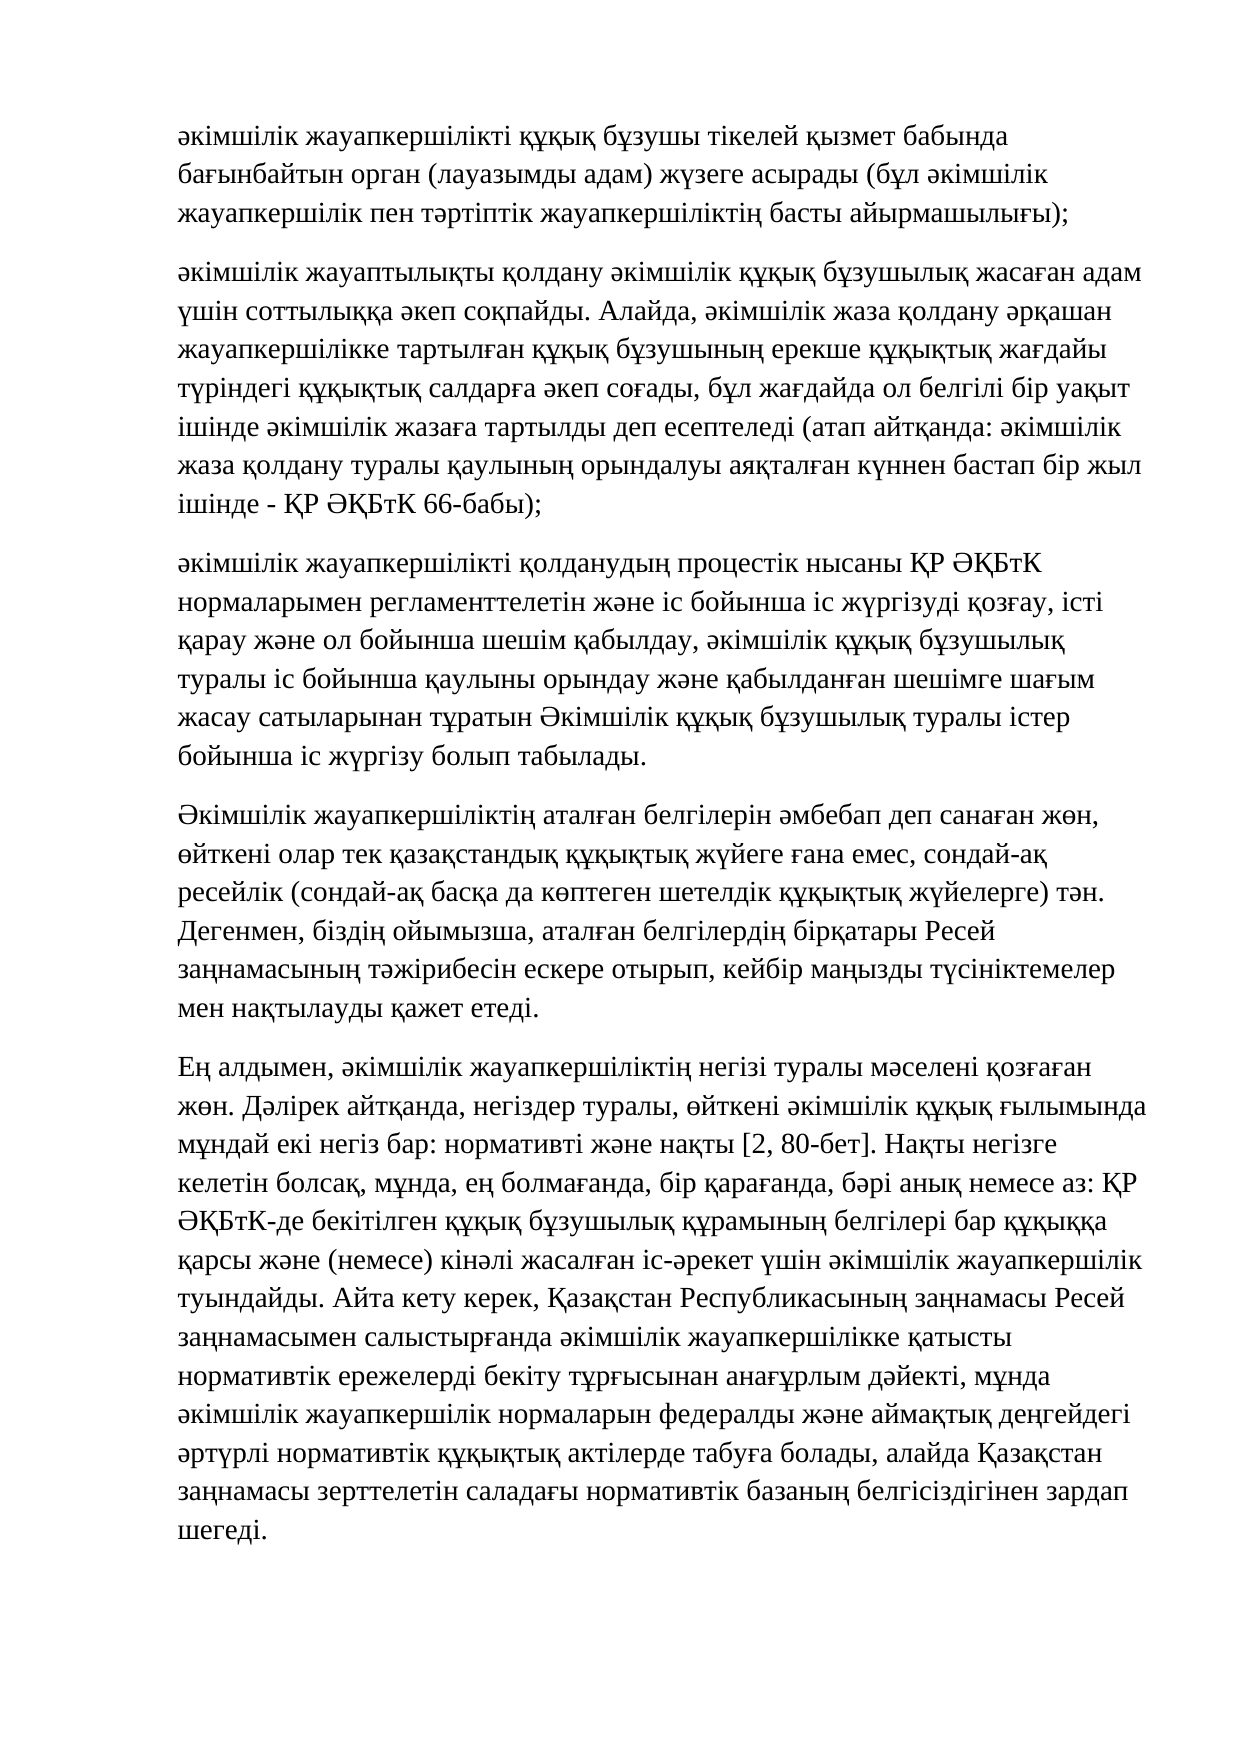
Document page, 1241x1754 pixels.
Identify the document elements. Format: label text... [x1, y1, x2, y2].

text Әкімшілік жауапкершіліктің аталған белгілерін әмбебап деп санаған жөн, өйткені олар тек қазақстандық құқықтық жүйеге ғана емес, сондай-ақ ресейлік (сондай-ақ басқа да көптеген шетелдік құқықтық жүйелерге) тән. Дегенмен, біздің ойымызша, аталған белгілердің бірқатары Ресей заңнамасының тәжірибесін ескере отырып, кейбір маңызды түсініктемелер мен нақтылауды қажет етеді. [177, 797, 1152, 1023]
text әкімшілік жауапкершілікті қолданудың процестік нысаны ҚР ӘҚБтК нормаларымен регламенттелетін және іс бойынша іс жүргізуді қозғау, істі қарау және ол бойынша шешім қабылдау, әкімшілік құқық бұзушылық туралы іс бойынша қаулыны орындау және қабылданған шешімге шағым жасау сатыларынан тұратын Әкімшілік құқық бұзушылық туралы істер бойынша іс жүргізу болып табылады. [177, 545, 1152, 771]
text Ең алдымен, әкімшілік жауапкершіліктің негізі туралы мәселені қозғаған жөн. Дәлірек айтқанда, негіздер туралы, өйткені әкімшілік құқық ғылымында мұндай екі негіз бар: нормативті және нақты [2, 80-бет]. Нақты негізге келетін болсақ, мұнда, ең болмағанда, бір қарағанда, бәрі анық немесе аз: ҚР ӘҚБтК-де бекітілген құқық бұзушылық құрамының белгілері бар құқыққа қарсы және (немесе) кінәлі жасалған іс-әрекет үшін әкімшілік жауапкершілік туындайды. Айта кету керек, Қазақстан Республикасының заңнамасы Ресей заңнамасымен салыстырғанда әкімшілік жауапкершілікке қатысты нормативтік ережелерді бекіту тұрғысынан анағұрлым дәйекті, мұнда әкімшілік жауапкершілік нормаларын федералды және аймақтық деңгейдегі әртүрлі нормативтік құқықтық актілерде табуға болады, алайда Қазақстан заңнамасы зерттелетін саладағы нормативтік базаның белгісіздігінен зардап шегеді. [177, 1049, 1152, 1545]
text әкімшілік жауаптылықты қолдану әкімшілік құқық бұзушылық жасаған адам үшін соттылыққа әкеп соқпайды. Алайда, әкімшілік жаза қолдану әрқашан жауапкершілікке тартылған құқық бұзушының ерекше құқықтық жағдайы түріндегі құқықтық салдарға әкеп соғады, бұл жағдайда ол белгілі бір уақыт ішінде әкімшілік жазаға тартылды деп есептеледі (атап айтқанда: әкімшілік жаза қолдану туралы қаулының орындалуы аяқталған күннен бастап бір жыл ішінде - ҚР ӘҚБтК 66-бабы); [177, 254, 1152, 519]
text әкімшілік жауапкершілікті құқық бұзушы тікелей қызмет бабында бағынбайтын орган (лауазымды адам) жүзеге асырады (бұл әкімшілік жауапкершілік пен тәртіптік жауапкершіліктің басты айырмашылығы); [177, 118, 1152, 229]
